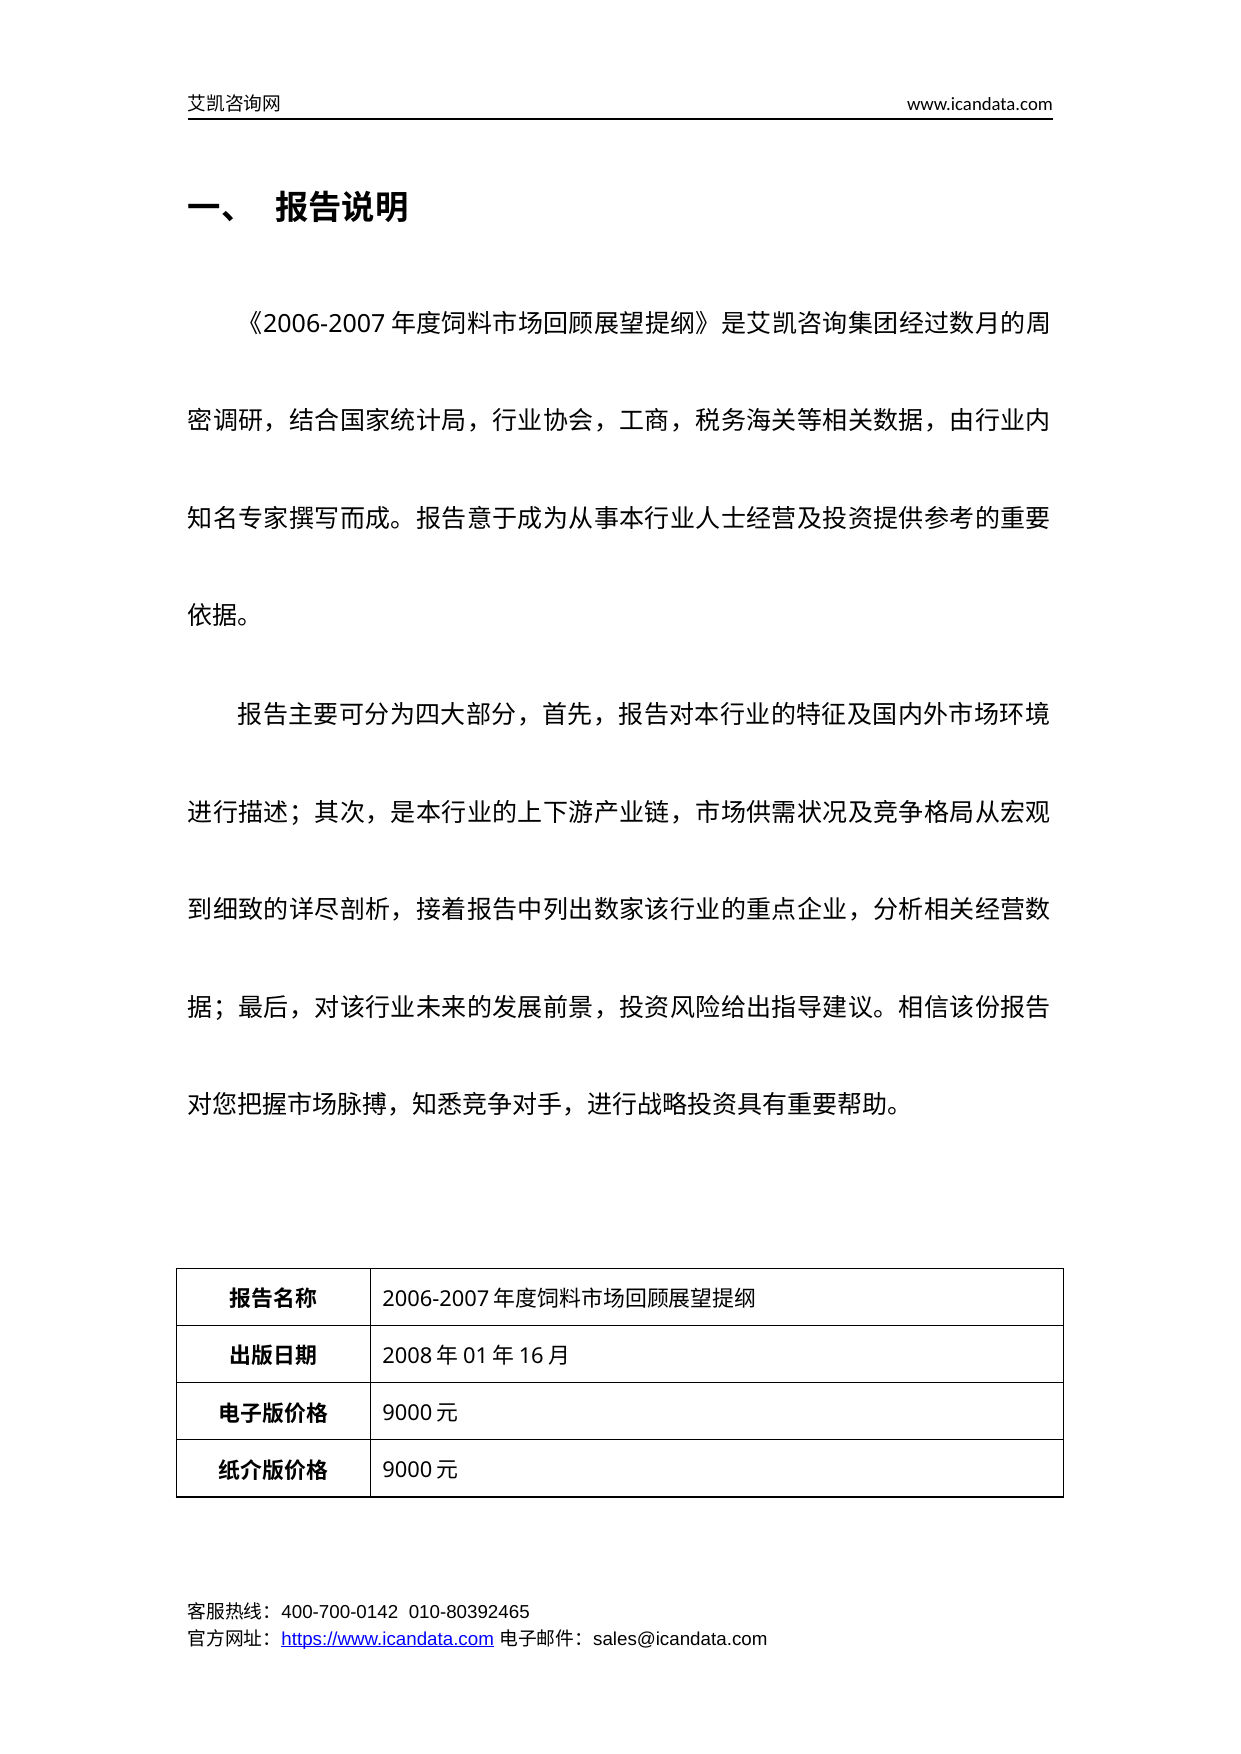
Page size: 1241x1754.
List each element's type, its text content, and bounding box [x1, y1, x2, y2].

text 报告主要可分为四大部分，首先，报告对本行业的特征及国内外市场环境进行描述；其次，是本行业的上下游产业链，市场供需状况及竞争格局从宏观到细致的详尽剖析，接着报告中列出数家该行业的重点企业，分析相关经营数据；最后，对该行业未来的发展前景，投资风险给出指导建议。相信该份报告对您把握市场脉搏，知悉竞争对手，进行战略投资具有重要帮助。 [187, 681, 1053, 1136]
table_header 报告名称 [177, 1269, 370, 1325]
table_cell 9000元 [371, 1440, 1063, 1496]
table_cell 9000元 [371, 1383, 1063, 1439]
subtitle 报告说明 [187, 172, 1053, 237]
table_cell 出版日期 [177, 1326, 370, 1382]
table_cell 纸介版价格 [177, 1440, 370, 1496]
table_cell 电子版价格 [177, 1383, 370, 1439]
text 《2006-2007年度饲料市场回顾展望提纲》是艾凯咨询集团经过数月的周密调研，结合国家统计局，行业协会，工商，税务海关等相关数据，由行业内知名专家撰写而成。报告意于成为从事本行业人士经营及投资提供参考的重要依据。 [187, 289, 1053, 646]
table_cell 2008年01年16月 [371, 1326, 1063, 1382]
table_header 2006-2007年度饲料市场回顾展望提纲 [371, 1269, 1063, 1325]
